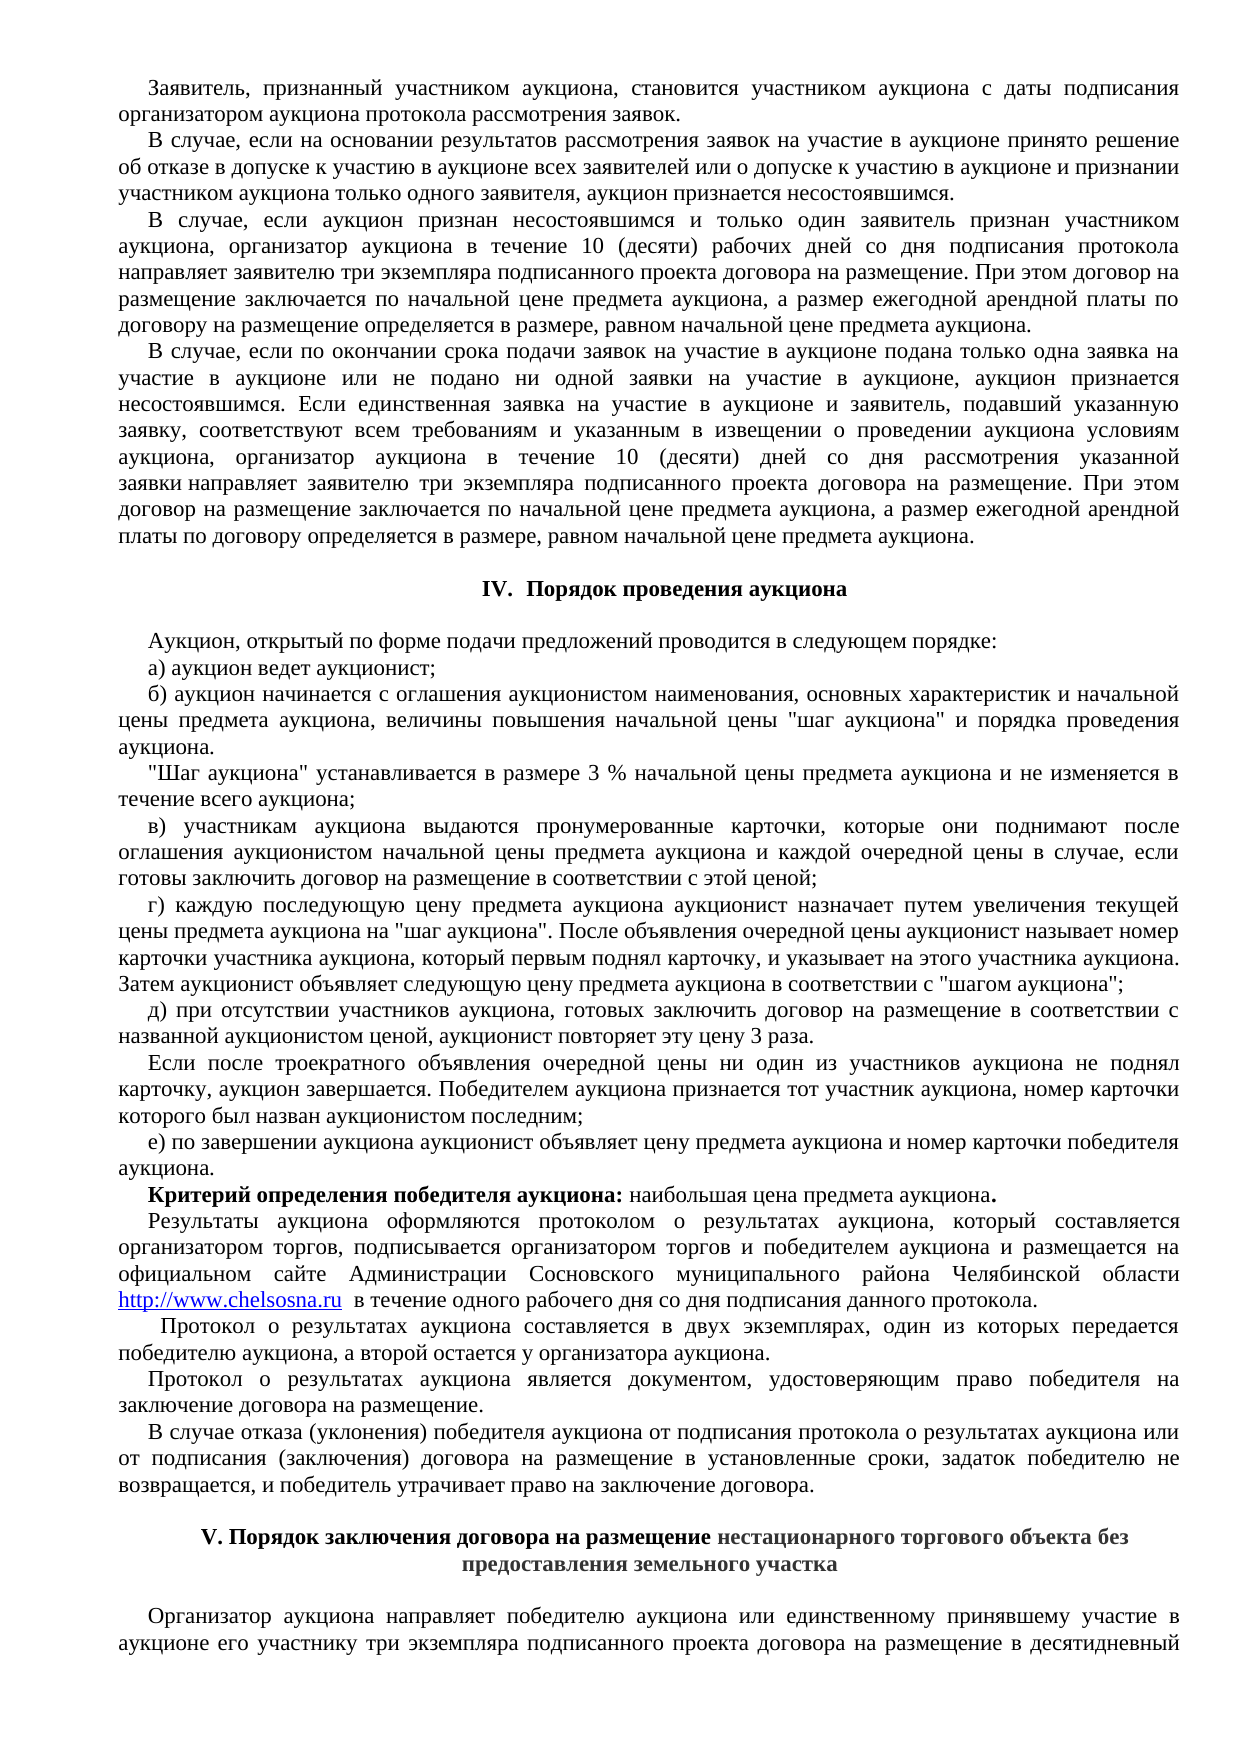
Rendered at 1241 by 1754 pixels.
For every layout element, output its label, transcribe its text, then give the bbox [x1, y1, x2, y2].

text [118, 1602, 1181, 1655]
text г) каждую последующую цену предмета аукциона аукционист назначает путем увеличения текущей цены предмета аукциона на "шаг аукциона". После объявления очередной цены аукционист называет номер карточки участника аукциона, который первым поднял карточку, и указывает на этого участника аукциона. Затем аукционист объявляет следующую цену предмета аукциона в соответствии с "шагом аукциона"; [118, 891, 1181, 996]
text В случае, если на основании результатов рассмотрения заявок на участие в аукционе принято решение об отказе в допуске к участию в аукционе всех заявителей или о допуске к участию в аукционе и признании участником аукциона только одного заявителя, аукцион признается несостоявшимся. [118, 127, 1181, 206]
text V. Порядок заключения договора на размещение нестационарного торгового объекта без предоставления земельного участка [118, 1523, 1181, 1576]
text в) участникам аукциона выдаются пронумерованные карточки, которые они поднимают после оглашения аукционистом начальной цены предмета аукциона и каждой очередной цены в случае, если готовы заключить договор на размещение в соответствии с этой ценой; [118, 812, 1181, 891]
text Заявитель, признанный участником аукциона, становится участником аукциона с даты подписания организатором аукциона протокола рассмотрения заявок. [118, 74, 1181, 127]
text Результаты аукциона оформляются протоколом о результатах аукциона, который составляется организатором торгов, подписывается организатором торгов и победителем аукциона и размещается на официальном сайте Администрации Сосновского муниципального района Челябинской области http://www.chelsosna.ru в течение одного рабочего дня со дня подписания данного протокола. [118, 1207, 1181, 1312]
text В случае, если по окончании срока подачи заявок на участие в аукционе подана только одна заявка на участие в аукционе или не подано ни одной заявки на участие в аукционе, аукцион признается несостоявшимся. Если единственная заявка на участие в аукционе и заявитель, подавший указанную заявку, соответствуют всем требованиям и указанным в извещении о проведении аукциона условиям аукциона, организатор аукциона в течение 10 (десяти) дней со дня рассмотрения указанной заявки направляет заявителю три экземпляра подписанного проекта договора на размещение. При этом договор на размещение заключается по начальной цене предмета аукциона, а размер ежегодной арендной платы по договору определяется в размере, равном начальной цене предмета аукциона. [118, 337, 1181, 548]
text Протокол о результатах аукциона является документом, удостоверяющим право победителя на заключение договора на размещение. [118, 1365, 1181, 1418]
text "Шаг аукциона" устанавливается в размере 3 % начальной цены предмета аукциона и не изменяется в течение всего аукциона; [118, 759, 1181, 812]
text В случае отказа (уклонения) победителя аукциона от подписания протокола о результатах аукциона или от подписания (заключения) договора на размещение в установленные сроки, задаток победителю не возвращается, и победитель утрачивает право на заключение договора. [118, 1418, 1181, 1497]
text Аукцион, открытый по форме подачи предложений проводится в следующем порядке: [118, 627, 1181, 654]
text д) при отсутствии участников аукциона, готовых заключить договор на размещение в соответствии с названной аукционистом ценой, аукционист повторяет эту цену 3 раза. [118, 996, 1181, 1049]
text е) по завершении аукциона аукционист объявляет цену предмета аукциона и номер карточки победителя аукциона. [118, 1128, 1181, 1181]
text а) аукцион ведет аукционист; [118, 654, 1181, 680]
text б) аукцион начинается с оглашения аукционистом наименования, основных характеристик и начальной цены предмета аукциона, величины повышения начальной цены "шаг аукциона" и порядка проведения аукциона. [118, 680, 1181, 759]
text Протокол о результатах аукциона составляется в двух экземплярах, один из которых передается победителю аукциона, а второй остается у организатора аукциона. [118, 1312, 1181, 1365]
list Порядок проведения аукциона [118, 574, 1181, 601]
text Критерий определения победителя аукциона: наибольшая цена предмета аукциона. [118, 1181, 1181, 1207]
text В случае, если аукцион признан несостоявшимся и только один заявитель признан участником аукциона, организатор аукциона в течение 10 (десяти) рабочих дней со дня подписания протокола направляет заявителю три экземпляра подписанного проекта договора на размещение. При этом договор на размещение заключается по начальной цене предмета аукциона, а размер ежегодной арендной платы по договору на размещение определяется в размере, равном начальной цене предмета аукциона. [118, 206, 1181, 337]
text Если после троекратного объявления очередной цены ни один из участников аукциона не поднял карточку, аукцион завершается. Победителем аукциона признается тот участник аукциона, номер карточки которого был назван аукционистом последним; [118, 1049, 1181, 1128]
